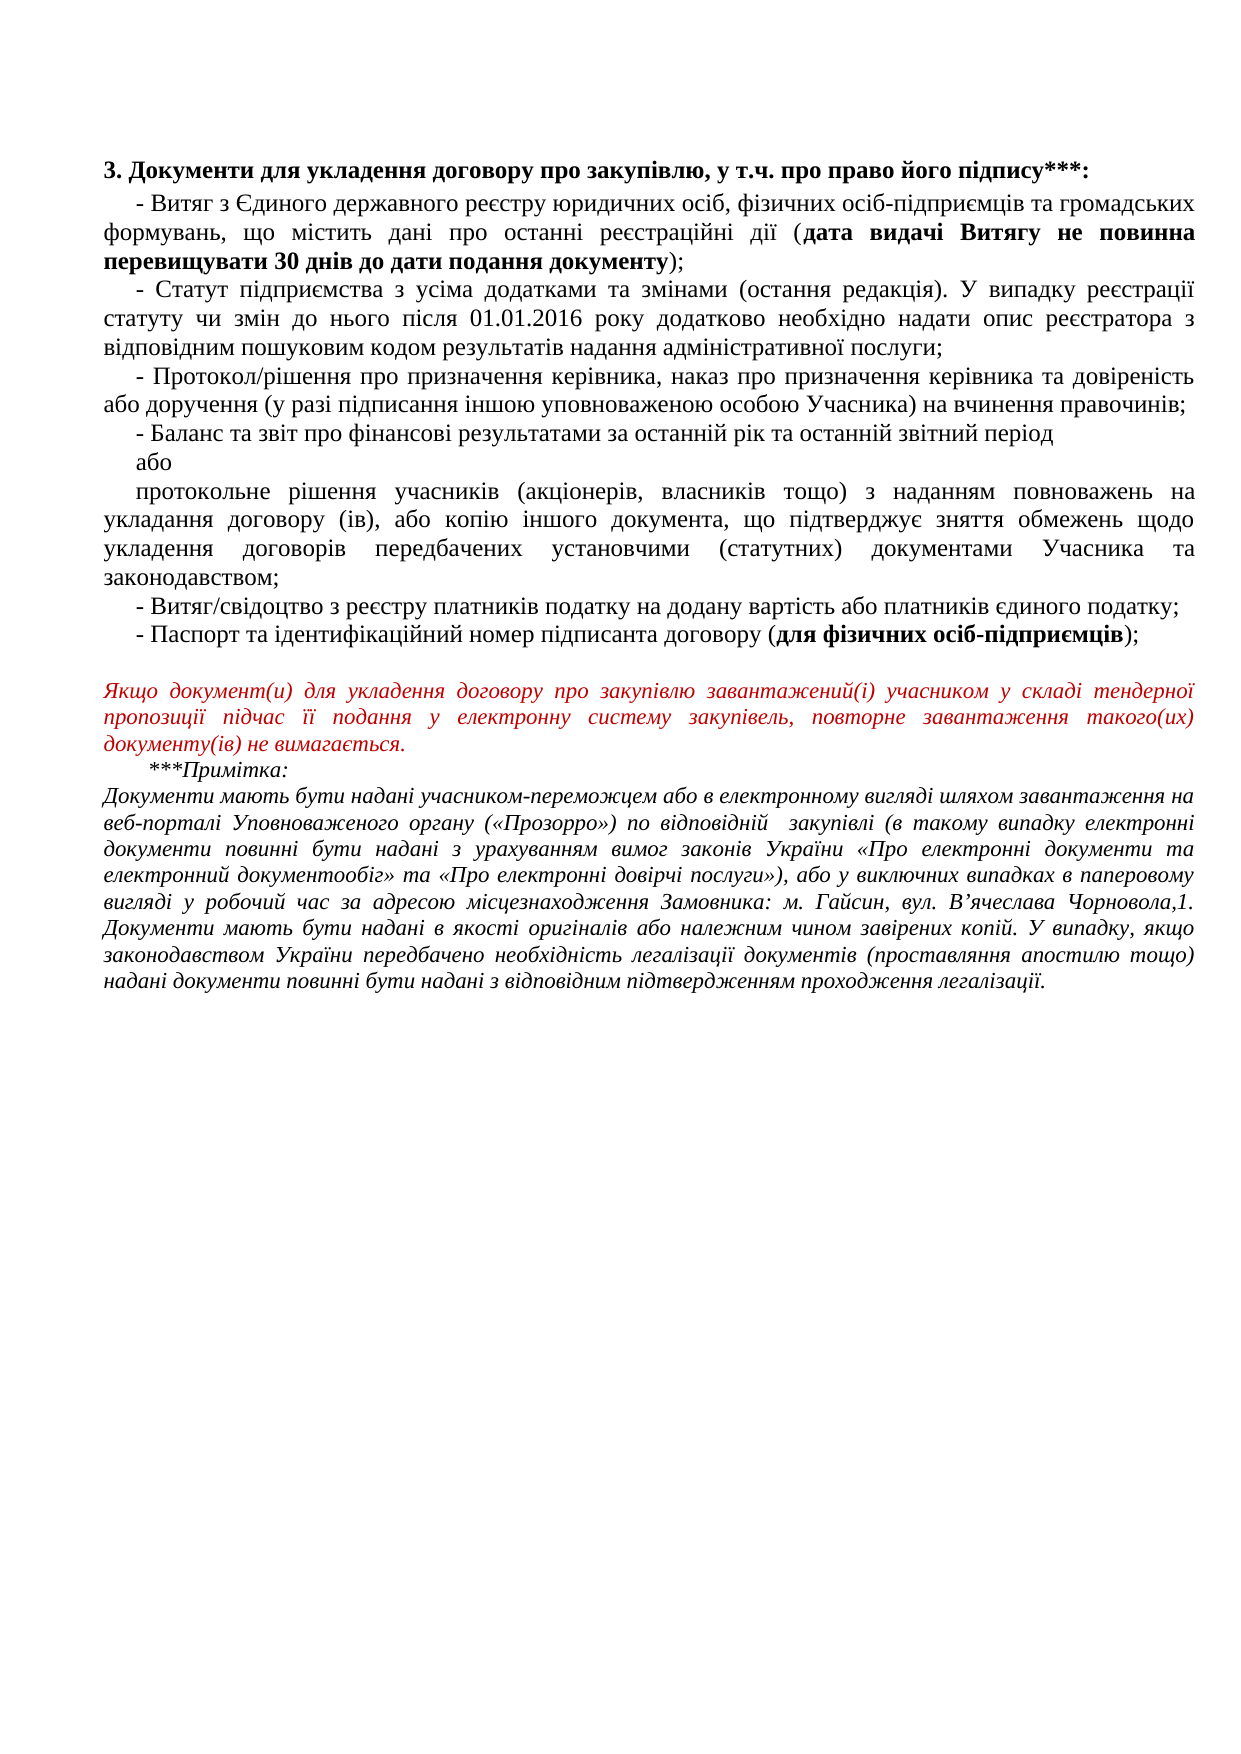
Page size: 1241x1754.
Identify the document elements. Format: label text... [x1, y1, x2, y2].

text протокольне рішення учасників (акціонерів, власників тощо) з наданням повноважень на укладання договору (ів), або копію іншого документа, що підтверджує зняття обмежень щодо укладення договорів передбачених установчими (статутних) документами Учасника та законодавством; [103, 476, 1196, 591]
text - Паспорт та ідентифікаційний номер підписанта договору (для фізичних осіб-підприємців); [103, 619, 1196, 648]
text - Витяг/свідоцтво з реєстру платників податку на додану вартість або платників єдиного податку; [103, 591, 1196, 619]
text Якщо документ(и) для укладення договору про закупівлю завантажений(і) учасником у складі тендерної пропозиції підчас її подання у електронну систему закупівель, повторне завантаження такого(их) документу(ів) не вимагається. [103, 677, 1196, 756]
text або [103, 447, 1196, 476]
text 3. Документи для укладення договору про закупівлю, у т.ч. про право його підпису***: [103, 155, 1196, 184]
text ***Примітка: [103, 756, 1196, 782]
text - Протокол/рішення про призначення керівника, наказ про призначення керівника та довіреність або доручення (у разі підписання іншою уповноваженою особою Учасника) на вчинення правочинів; [103, 361, 1196, 418]
text - Витяг з Єдиного державного реєстру юридичних осіб, фізичних осіб-підприємців та громадських формувань, що містить дані про останні реєстраційні дії (дата видачі Витягу не повинна перевищувати 30 днів до дати подання документу); [103, 188, 1196, 274]
text Документи мають бути надані учасником-переможцем або в електронному вигляді шляхом завантаження на веб-порталі Уповноваженого органу («Прозорро») по відповідній закупівлі (в такому випадку електронні документи повинні бути надані з урахуванням вимог законів України «Про електронні документи та електронний документообіг» та «Про електронні довірчі послуги»), або у виключних випадках в паперовому вигляді у робочий час за адресою місцезнаходження Замовника: м. Гайсин, вул. В’ячеслава Чорновола,1. Документи мають бути надані в якості оригіналів або належним чином завірених копій. У випадку, якщо законодавством України передбачено необхідність легалізації документів (проставляння апостилю тощо) надані документи повинні бути надані з відповідним підтвердженням проходження легалізації. [103, 782, 1196, 993]
text - Баланс та звіт про фінансові результатами за останній рік та останній звітний період [103, 418, 1196, 447]
text - Статут підприємства з усіма додатками та змінами (остання редакція). У випадку реєстрації статуту чи змін до нього після 01.01.2016 року додатково необхідно надати опис реєстратора з відповідним пошуковим кодом результатів надання адміністративної послуги; [103, 274, 1196, 361]
